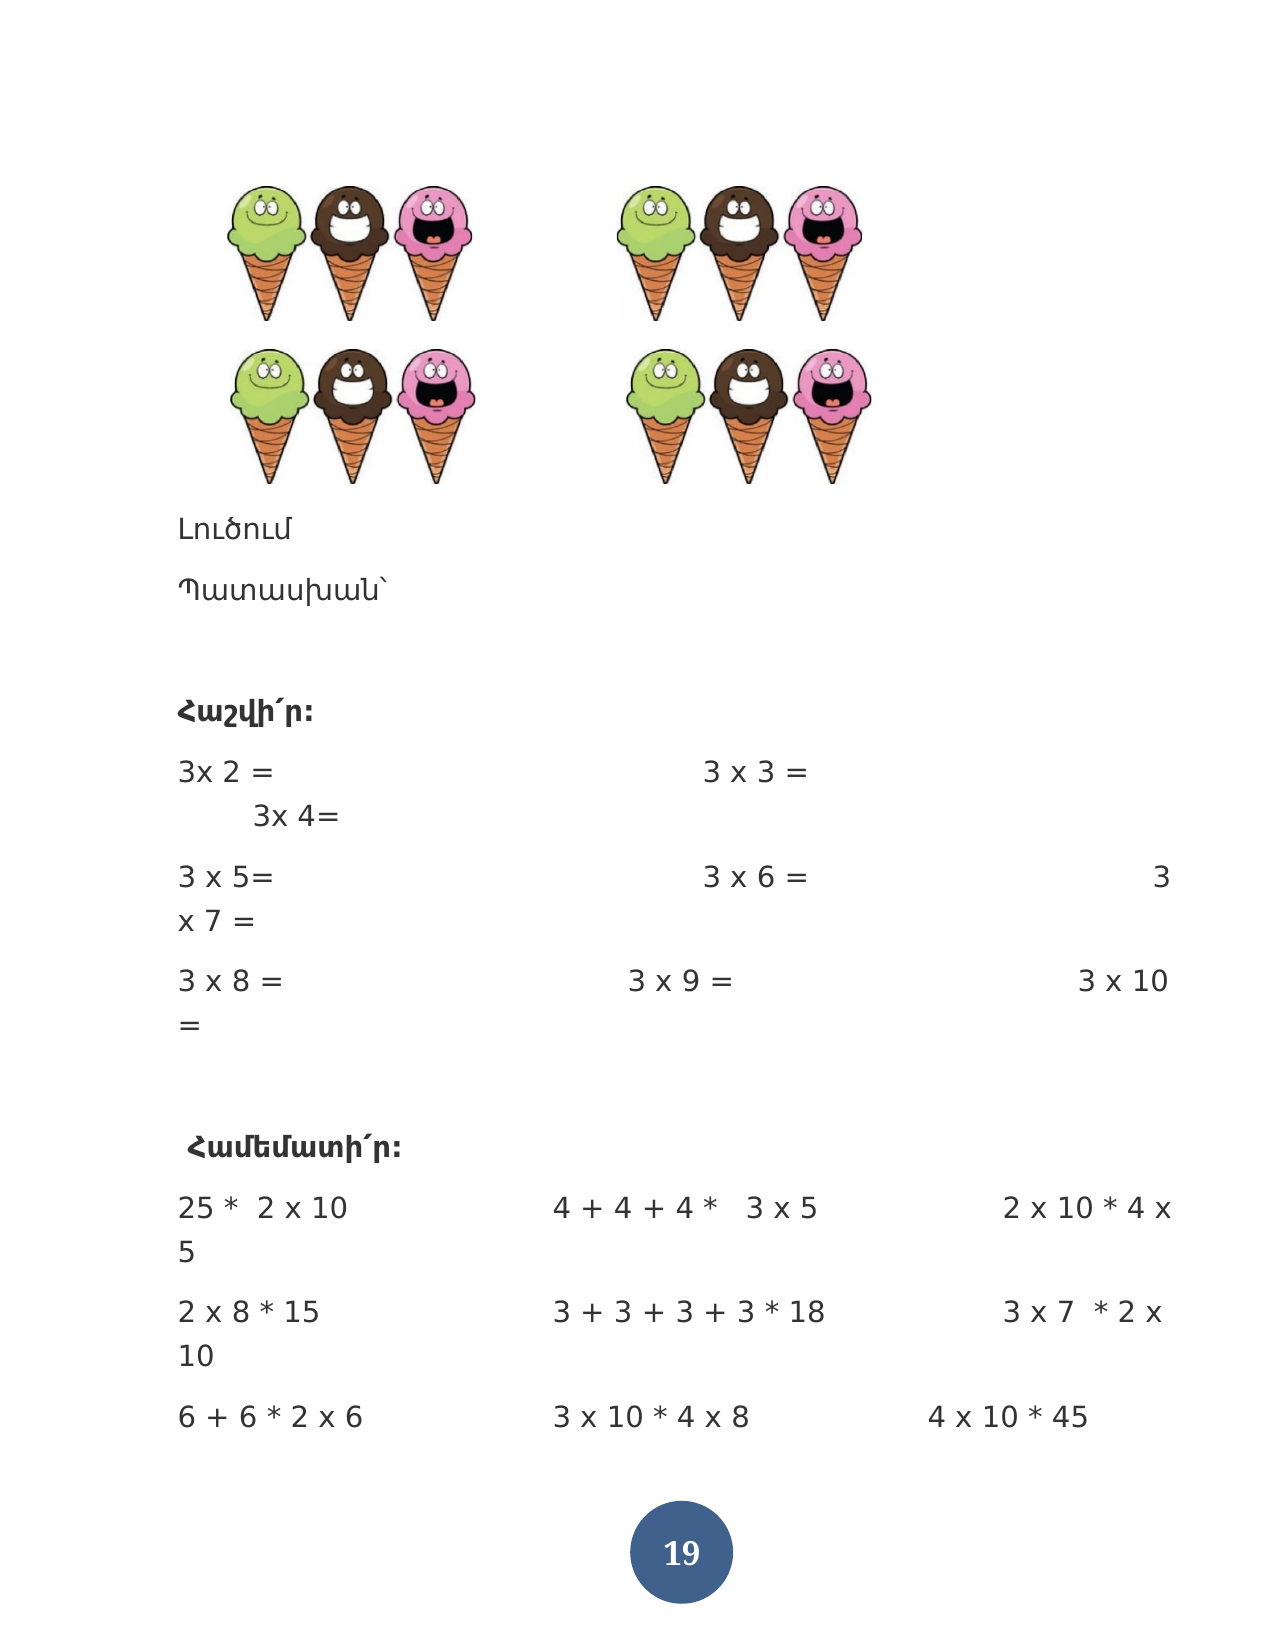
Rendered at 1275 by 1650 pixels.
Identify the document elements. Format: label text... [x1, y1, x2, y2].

text 3x 2 = 3 x 3 = 3x 4= [177, 755, 1186, 833]
picture [626, 349, 872, 484]
picture [616, 186, 863, 321]
text 2 x 8 * 15 3 + 3 + 3 + 3 * 18 3 x 7 * 2 x 10 [177, 1296, 1186, 1374]
picture [230, 349, 476, 484]
text 3 x 5= 3 x 6 = 3 x 7 = [177, 860, 1186, 938]
text 6 + 6 * 2 x 6 3 x 10 * 4 x 8 4 x 10 * 45 [177, 1401, 1186, 1434]
text Լուծում [177, 512, 1186, 546]
text Հաշվի՛ր: [177, 694, 1186, 728]
text Պատասխան՝ [177, 573, 1186, 607]
picture [227, 186, 473, 321]
text 3 x 8 = 3 x 9 = 3 x 10 = [177, 965, 1186, 1043]
text 25 * 2 x 10 4 + 4 + 4 * 3 x 5 2 x 10 * 4 x 5 [177, 1191, 1186, 1269]
text Համեմատի՛ր: [177, 1130, 1186, 1164]
